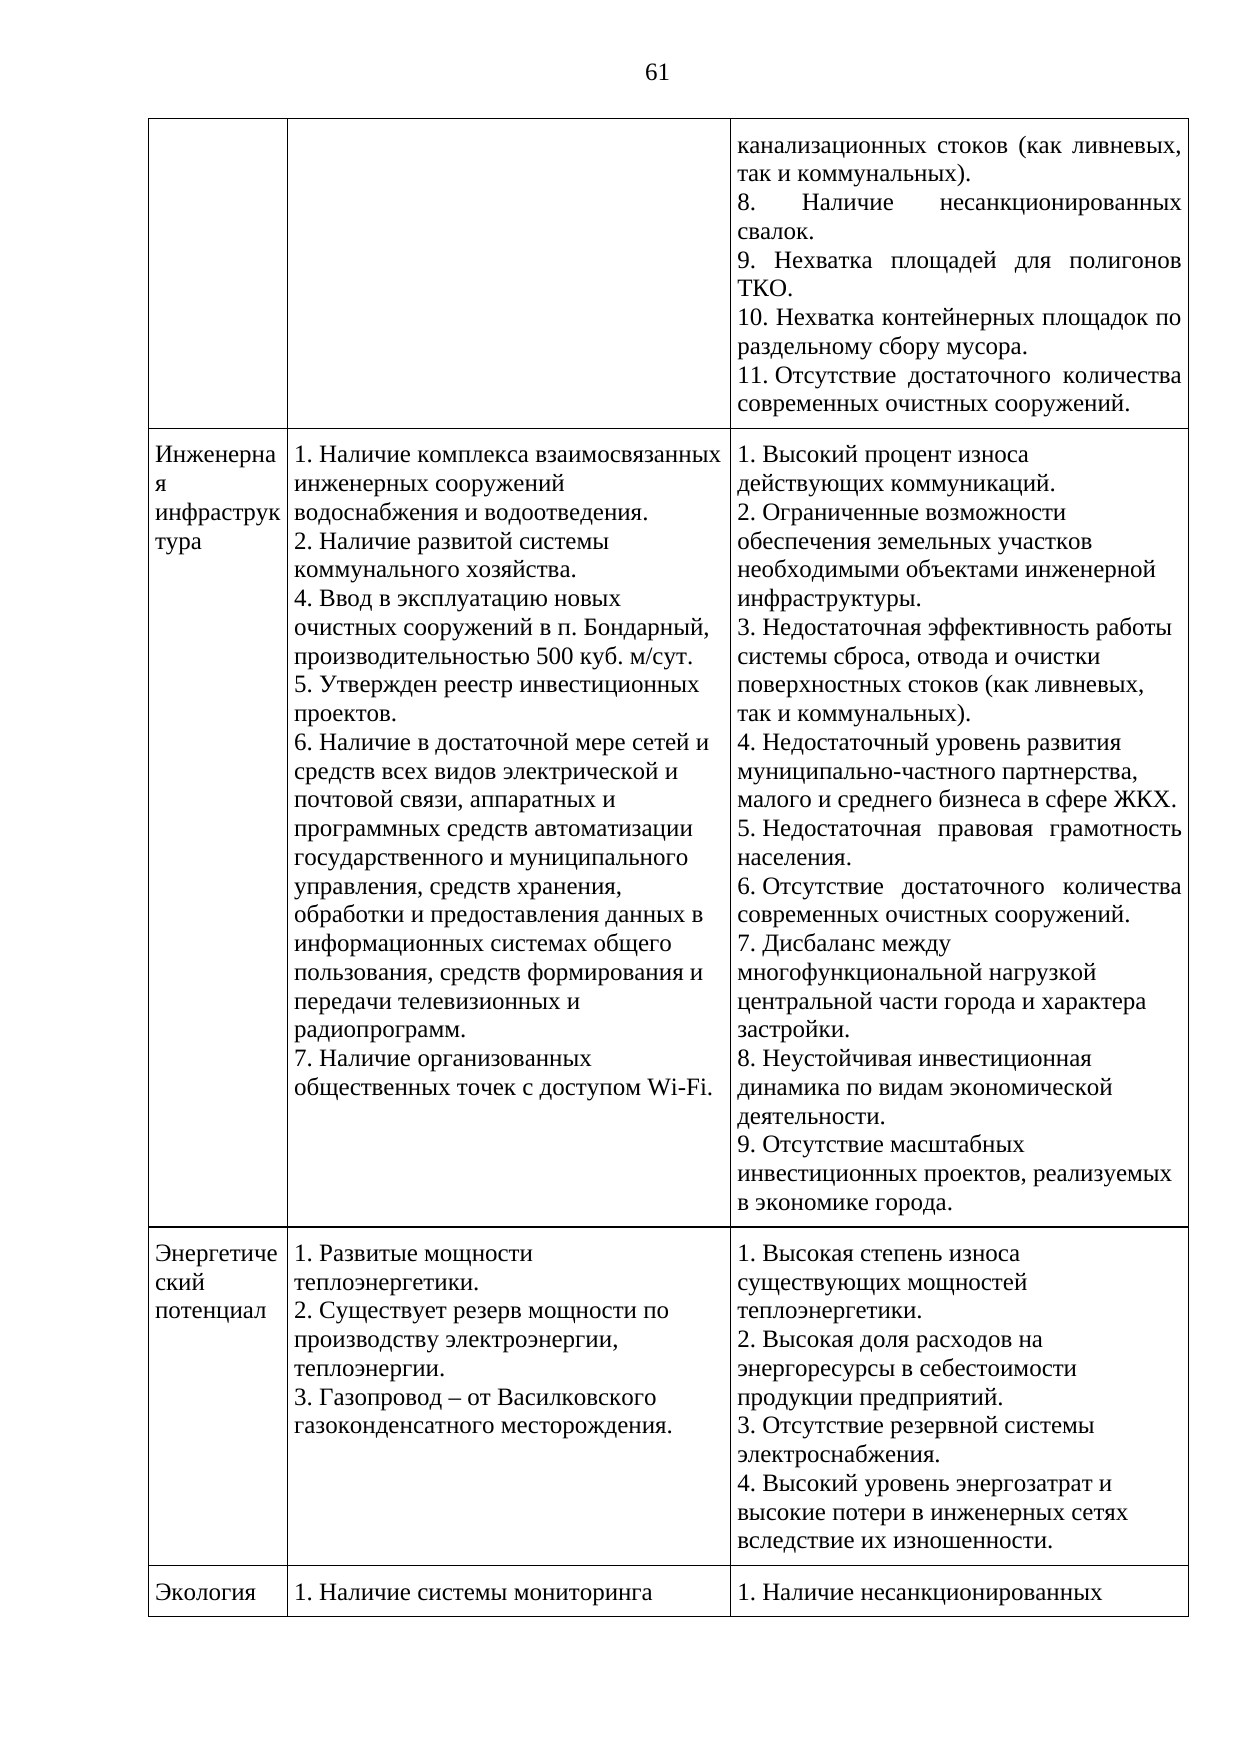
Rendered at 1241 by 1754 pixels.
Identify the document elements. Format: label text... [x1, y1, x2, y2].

table_cell 1. Высокая степень износа существующих мощностей теплоэнергетики. 2. Высокая доля расходов на энергоресурсы в себестоимости продукции предприятий. 3. Отсутствие резервной системы электроснабжения. 4. Высокий уровень энергозатрат и высокие потери в инженерных сетях вследствие их изношенности. [731, 1228, 1188, 1565]
table_cell 1. Наличие комплекса взаимосвязанных инженерных сооружений водоснабжения и водоотведения. 2. Наличие развитой системы коммунального хозяйства. 4. Ввод в эксплуатацию новых очистных сооружений в п. Бондарный, производительностью 500 куб. м/сут. 5. Утвержден реестр инвестиционных проектов. 6. Наличие в достаточной мере сетей и средств всех видов электрической и почтовой связи, аппаратных и программных средств автоматизации государственного и муниципального управления, средств хранения, обработки и предоставления данных в информационных системах общего пользования, средств формирования и передачи телевизионных и радиопрограмм. 7. Наличие организованных общественных точек с доступом Wi-Fi. [288, 429, 730, 1226]
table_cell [731, 1566, 1188, 1616]
table_cell Экология [149, 1566, 287, 1616]
table_cell 1. Высокий процент износа действующих коммуникаций. 2. Ограниченные возможности обеспечения земельных участков необходимыми объектами инженерной инфраструктуры. 3. Недостаточная эффективность работы системы сброса, отвода и очистки поверхностных стоков (как ливневых, так и коммунальных). 4. Недостаточный уровень развития муниципально-частного партнерства, малого и среднего бизнеса в сфере ЖКХ. 5. Недостаточная правовая грамотность населения. 6. Отсутствие достаточного количества современных очистных сооружений. 7. Дисбаланс между многофункциональной нагрузкой центральной части города и характера застройки. 8. Неустойчивая инвестиционная динамика по видам экономической деятельности. 9. Отсутствие масштабных инвестиционных проектов, реализуемых в экономике города. [731, 429, 1188, 1226]
table_cell Энергетический потенциал [149, 1228, 287, 1565]
table_cell Инженерная инфраструктура [149, 429, 287, 1226]
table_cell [288, 1566, 730, 1616]
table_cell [288, 119, 730, 428]
table_cell 1. Развитые мощности теплоэнергетики. 2. Существует резерв мощности по производству электроэнергии, теплоэнергии. 3. Газопровод – от Василковского газоконденсатного месторождения. [288, 1228, 730, 1565]
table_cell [731, 119, 1188, 428]
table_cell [149, 119, 287, 428]
